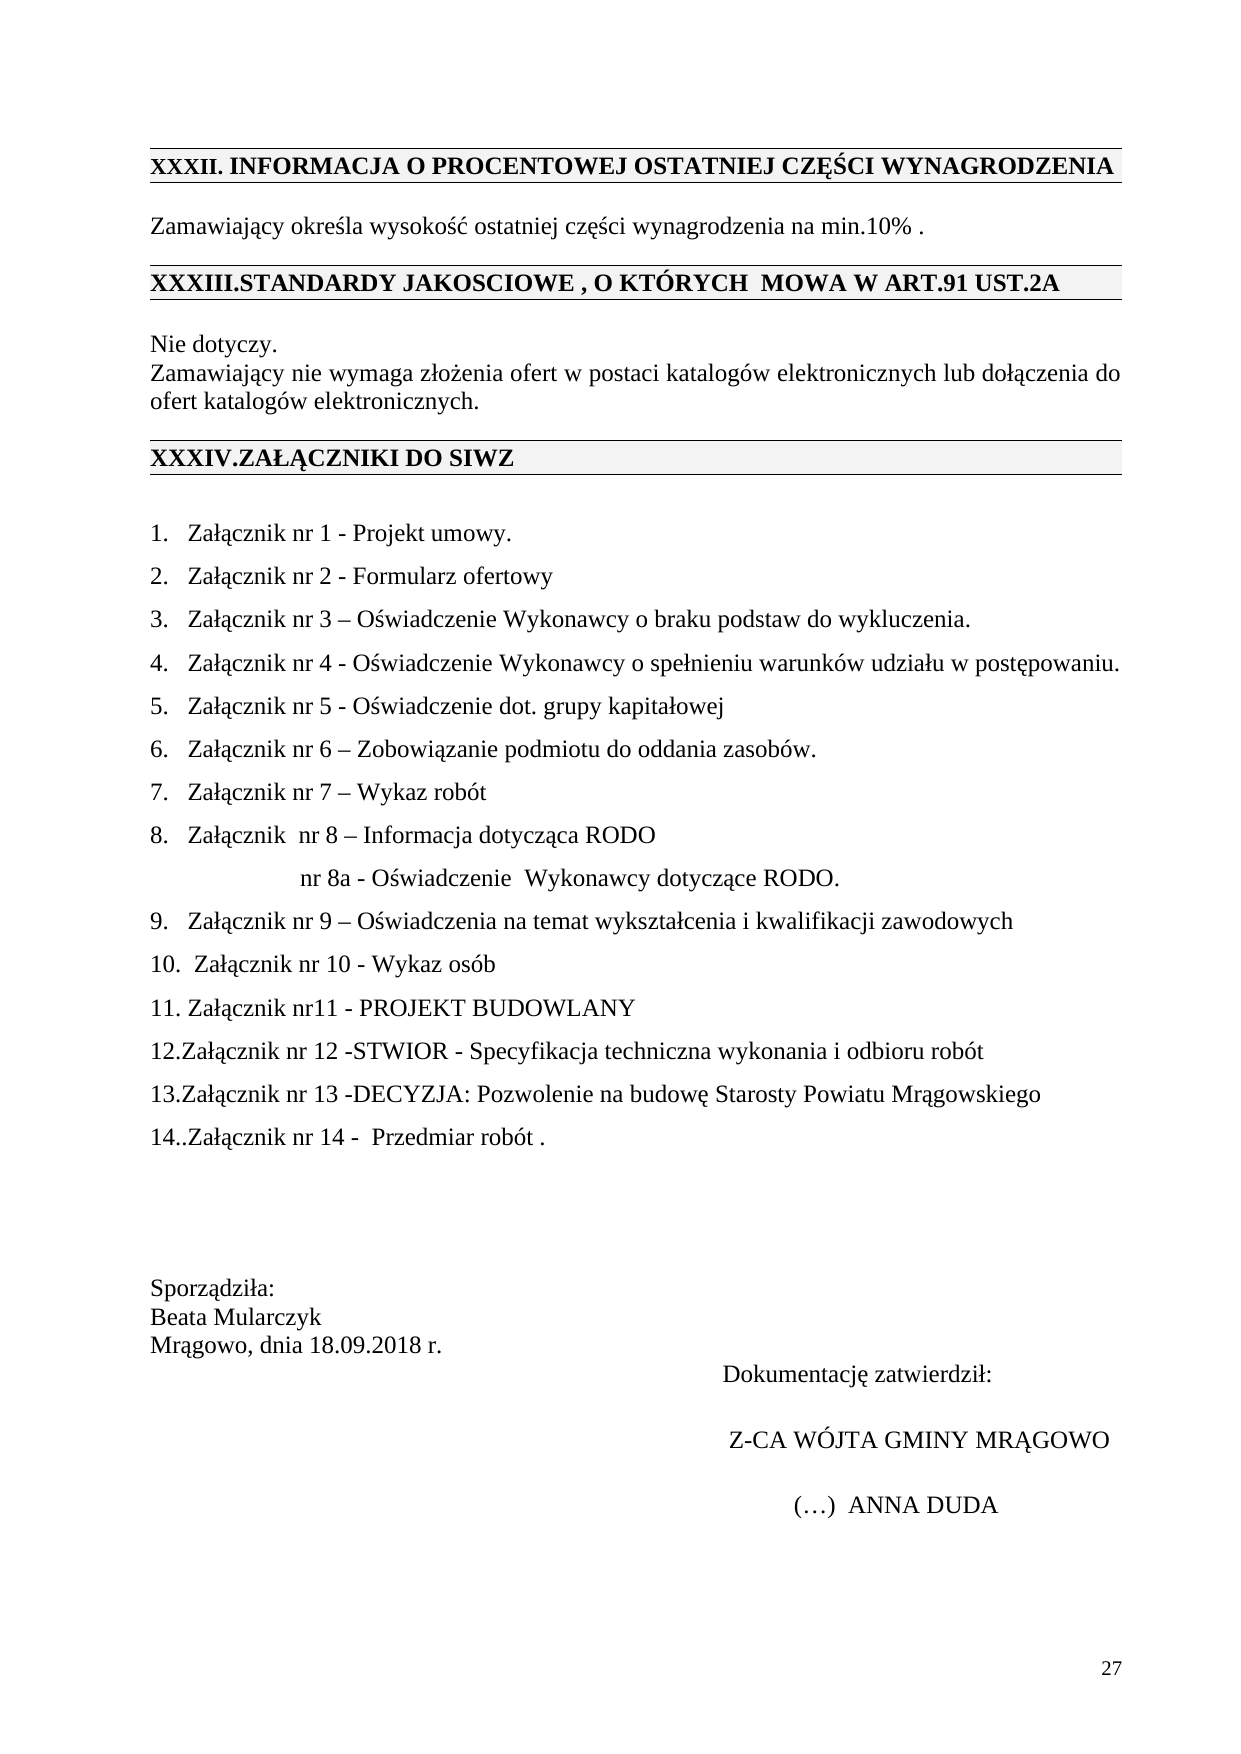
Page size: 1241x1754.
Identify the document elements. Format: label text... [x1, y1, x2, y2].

text Nie dotyczy. [150, 329, 1122, 358]
text Beata Mularczyk [150, 1302, 1122, 1331]
text 11. Załącznik nr11 - PROJEKT BUDOWLANY [150, 993, 1122, 1021]
text Z-CA WÓJTA GMINY MRĄGOWO [150, 1425, 1122, 1453]
list XXXIII.STANDARDY JAKOSCIOWE , O KTÓRYCH MOWA W ART.91 UST.2A [150, 266, 1122, 299]
text 13.Załącznik nr 13 -DECYZJA: Pozwolenie na budowę Starosty Powiatu Mrągowskiego [150, 1079, 1122, 1108]
list XXXIV.ZAŁĄCZNIKI DO SIWZ [150, 441, 1122, 474]
text 10. Załącznik nr 10 - Wykaz osób [150, 949, 1122, 978]
text Dokumentację zatwierdził: [592, 1359, 1122, 1388]
text Sporządziła: [150, 1273, 1122, 1302]
list Załącznik nr 2 - Formularz ofertowy [150, 561, 1122, 590]
text 9. Załącznik nr 9 – Oświadczenia na temat wykształcenia i kwalifikacji zawodowych [150, 906, 1122, 935]
text (…) ANNA DUDA [150, 1490, 1122, 1519]
list Załącznik nr 3 – Oświadczenie Wykonawcy o braku podstaw do wykluczenia. [150, 604, 1122, 633]
text nr 8a - Oświadczenie Wykonawcy dotyczące RODO. [150, 863, 1122, 892]
text 12.Załącznik nr 12 -STWIOR - Specyfikacja techniczna wykonania i odbioru robót [150, 1036, 1122, 1064]
list Załącznik nr 4 - Oświadczenie Wykonawcy o spełnieniu warunków udziału w postępowaniu. [150, 648, 1122, 676]
text Mrągowo, dnia 18.09.2018 r. [150, 1331, 1122, 1359]
list Załącznik nr 7 – Wykaz robót [150, 777, 1122, 806]
list Załącznik nr 6 – Zobowiązanie podmiotu do oddania zasobów. [150, 734, 1122, 763]
text Zamawiający określa wysokość ostatniej części wynagrodzenia na min.10% . [150, 211, 1122, 240]
list Załącznik nr 5 - Oświadczenie dot. grupy kapitałowej [150, 691, 1122, 719]
list Załącznik nr 8 – Informacja dotycząca RODO [150, 820, 1122, 849]
text 14..Załącznik nr 14 - Przedmiar robót . [150, 1122, 1122, 1151]
text Zamawiający nie wymaga złożenia ofert w postaci katalogów elektronicznych lub dołączenia do ofert katalogów elektronicznych. [150, 358, 1122, 415]
list XXXII. INFORMACJA O PROCENTOWEJ OSTATNIEJ CZĘŚCI WYNAGRODZENIA [150, 149, 1122, 182]
list Załącznik nr 1 - Projekt umowy. [150, 518, 1122, 547]
